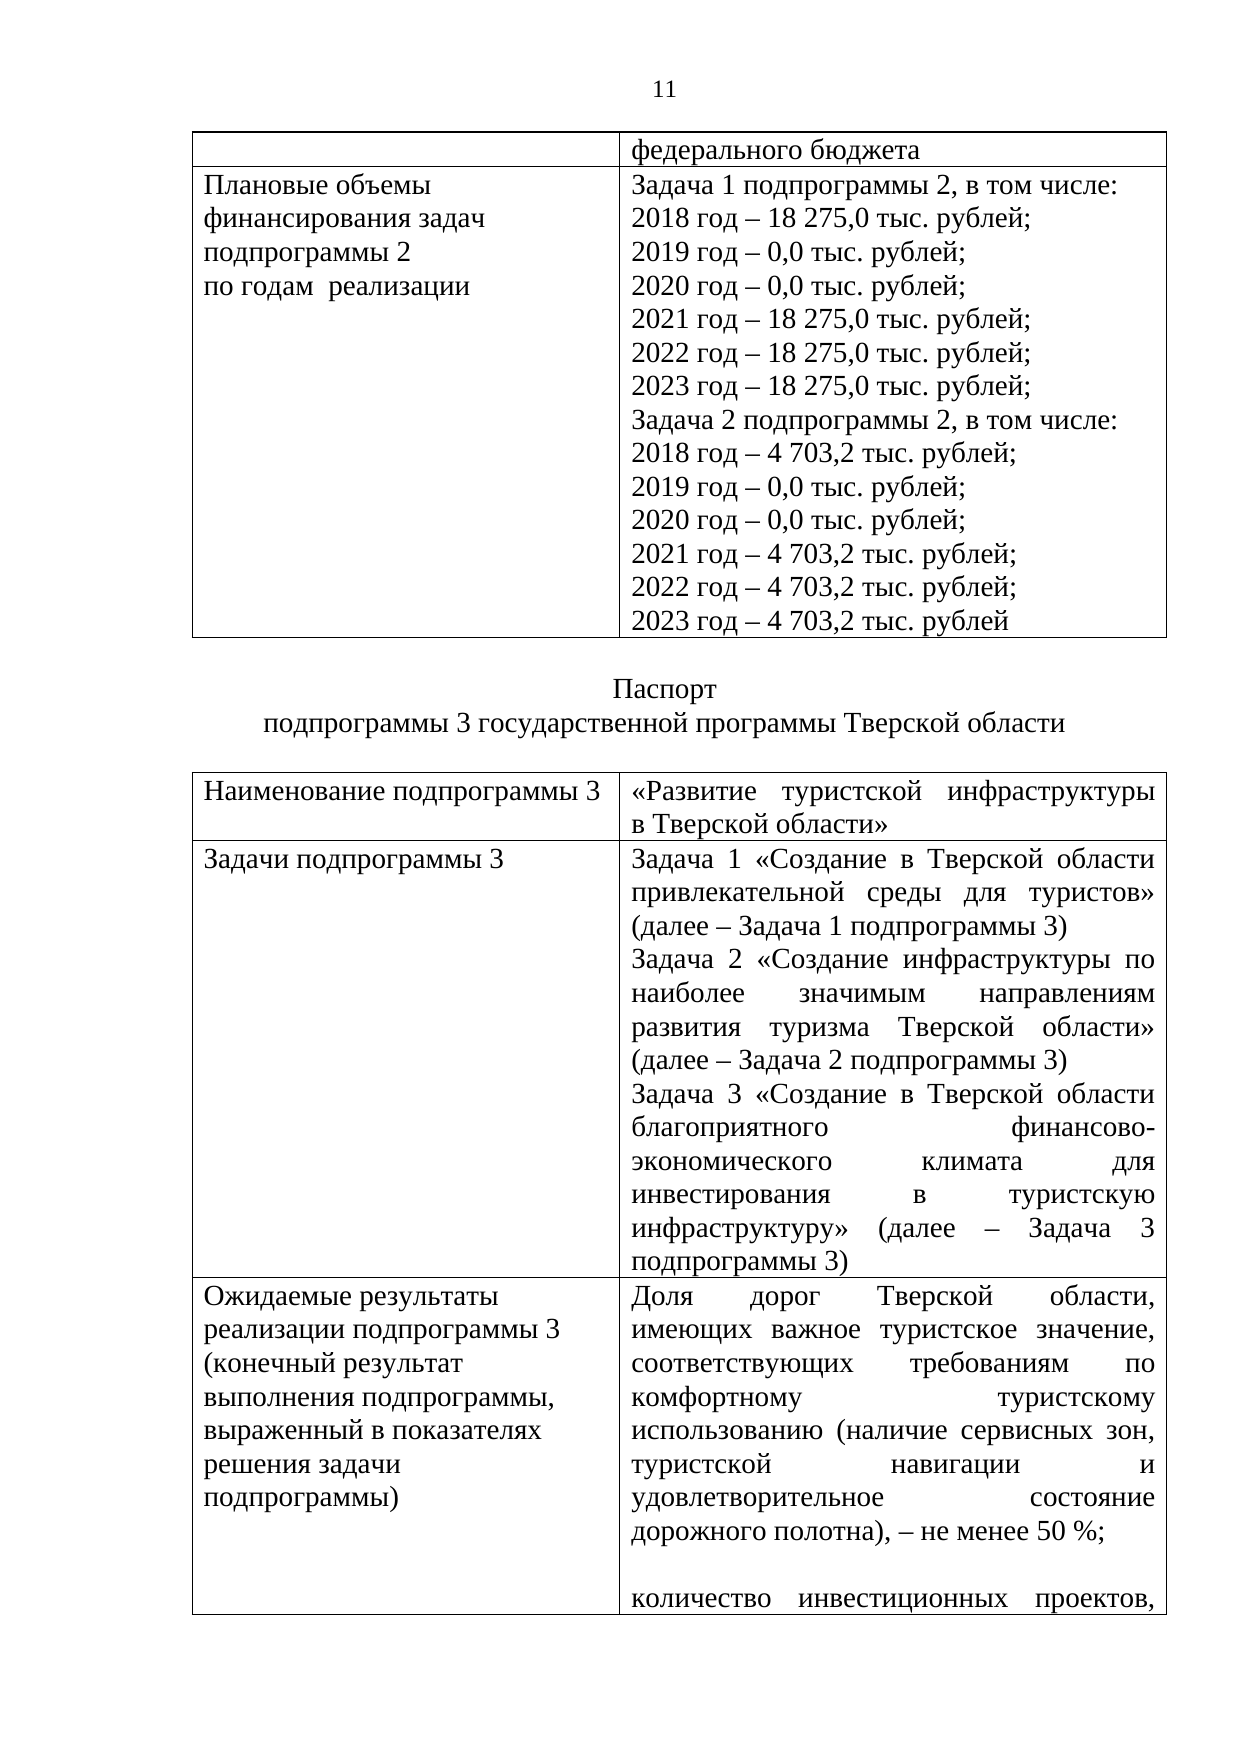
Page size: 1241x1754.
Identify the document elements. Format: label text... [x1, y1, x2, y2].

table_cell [193, 1278, 619, 1613]
table_cell Задача 1 подпрограммы 2, в том числе: 2018 год – 18 275,0 тыс. рублей; 2019 год – 0,0 тыс. рублей; 2020 год – 0,0 тыс. рублей; 2021 год – 18 275,0 тыс. рублей; 2022 год – 18 275,0 тыс. рублей; 2023 год – 18 275,0 тыс. рублей; Задача 2 подпрограммы 2, в том числе: 2018 год – 4 703,2 тыс. рублей; 2019 год – 0,0 тыс. рублей; 2020 год – 0,0 тыс. рублей; 2021 год – 4 703,2 тыс. рублей; 2022 год – 4 703,2 тыс. рублей; 2023 год – 4 703,2 тыс. рублей [620, 167, 1166, 637]
table_cell Задача 1 «Создание в Тверской области привлекательной среды для туристов» (далее – Задача 1 подпрограммы 3) Задача 2 «Создание инфраструктуры по наиболее значимым направлениям развития туризма Тверской области» (далее – Задача 2 подпрограммы 3) Задача 3 «Создание в Тверской области благоприятного финансово-экономического климата для инвестирования в туристскую инфраструктуру» (далее – Задача 3 подпрограммы 3) [620, 841, 1166, 1277]
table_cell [193, 133, 619, 166]
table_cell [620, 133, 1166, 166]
table_cell Задачи подпрограммы 3 [193, 841, 619, 1277]
table_header Наименование подпрограммы 3 [193, 773, 619, 840]
text подпрограммы 3 государственной программы Тверской области [177, 705, 1152, 738]
table_cell Плановые объемы финансирования задач подпрограммы 2 по годам реализации [193, 167, 619, 637]
table_header «Развитие туристской инфраструктуры в Тверской области» [620, 773, 1166, 840]
text Паспорт [177, 671, 1152, 705]
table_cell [620, 1278, 1166, 1613]
